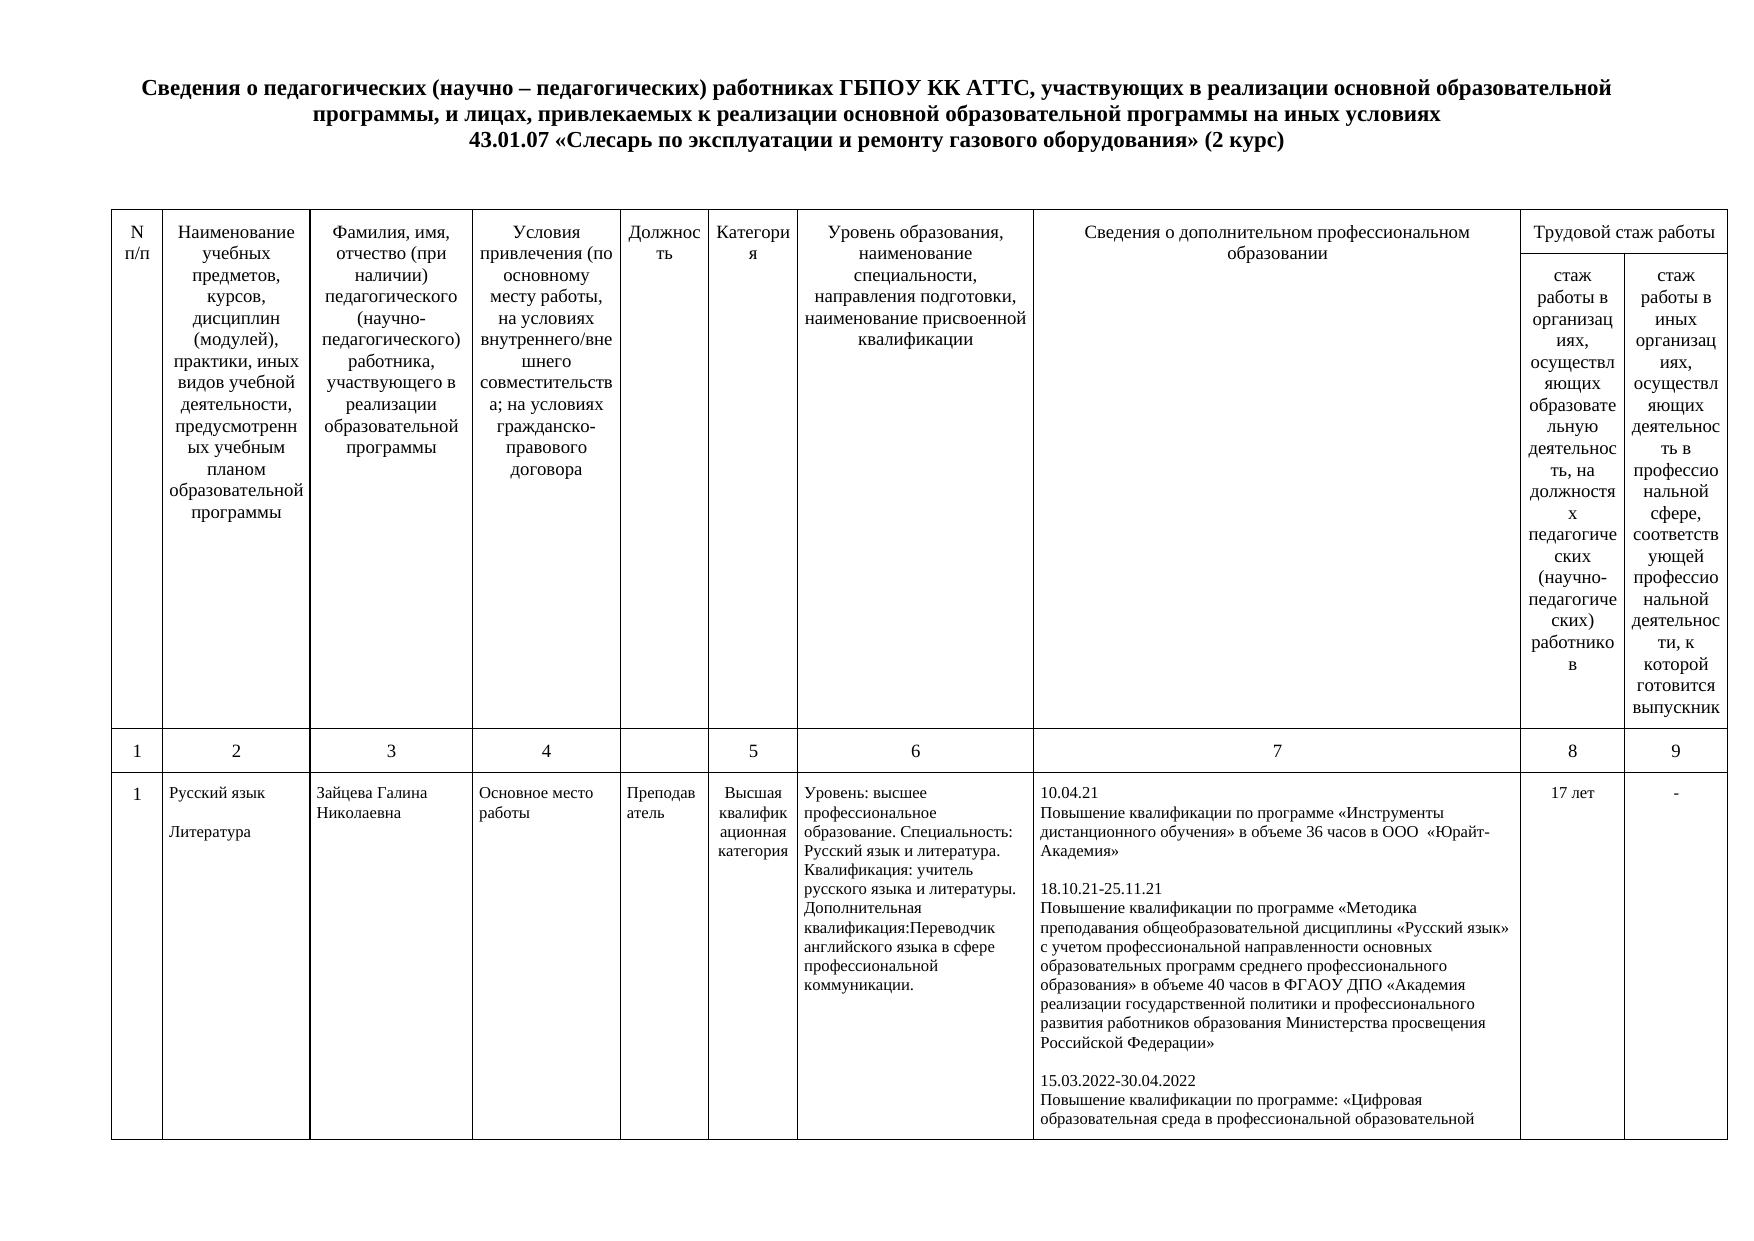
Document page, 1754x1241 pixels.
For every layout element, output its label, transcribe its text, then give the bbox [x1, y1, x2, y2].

table_cell 8 [1521, 729, 1624, 772]
table_header N п/п [112, 210, 162, 728]
table_cell стаж работы в организациях, осуществляющих образовательную деятельность, на должностях педагогических (научно-педагогических) работников [1521, 254, 1624, 728]
table_cell 1 [112, 773, 162, 1139]
table_cell 2 [163, 729, 309, 772]
table_header Должность [621, 210, 708, 728]
table_cell стаж работы в иных организациях, осуществляющих деятельность в профессиональной сфере, соответствующей профессиональной деятельности, к которой готовится выпускник [1625, 254, 1727, 728]
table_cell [1034, 773, 1520, 1139]
table_cell 3 [311, 729, 472, 772]
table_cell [473, 773, 620, 1139]
table_cell [621, 729, 708, 772]
table_cell 7 [1034, 729, 1520, 772]
table_header Категория [709, 210, 797, 728]
table_cell 5 [709, 729, 797, 772]
table_cell 6 [798, 729, 1033, 772]
table_header Трудовой стаж работы [1521, 210, 1727, 253]
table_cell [709, 773, 797, 1139]
table_header Сведения о дополнительном профессиональном образовании [1034, 210, 1520, 728]
table_header Условия привлечения (по основному месту работы, на условиях внутреннего/внешнего совместительства; на условиях гражданско-правового договора [473, 210, 620, 728]
table_cell 17 лет [1521, 773, 1624, 1139]
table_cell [311, 773, 472, 1139]
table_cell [163, 773, 309, 1139]
table_cell 4 [473, 729, 620, 772]
table_cell 9 [1625, 729, 1727, 772]
table_header Уровень образования, наименование специальности, направления подготовки, наименование присвоенной квалификации [798, 210, 1033, 728]
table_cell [798, 773, 1033, 1139]
table_cell - [1625, 773, 1727, 1139]
table_header Наименование учебных предметов, курсов, дисциплин (модулей), практики, иных видов учебной деятельности, предусмотренных учебным планом образовательной программы [163, 210, 309, 728]
table_cell 1 [112, 729, 162, 772]
table_cell Преподаватель [621, 773, 708, 1139]
table_header Фамилия, имя, отчество (при наличии) педагогического (научно-педагогического) работника, участвующего в реализации образовательной программы [311, 210, 472, 728]
